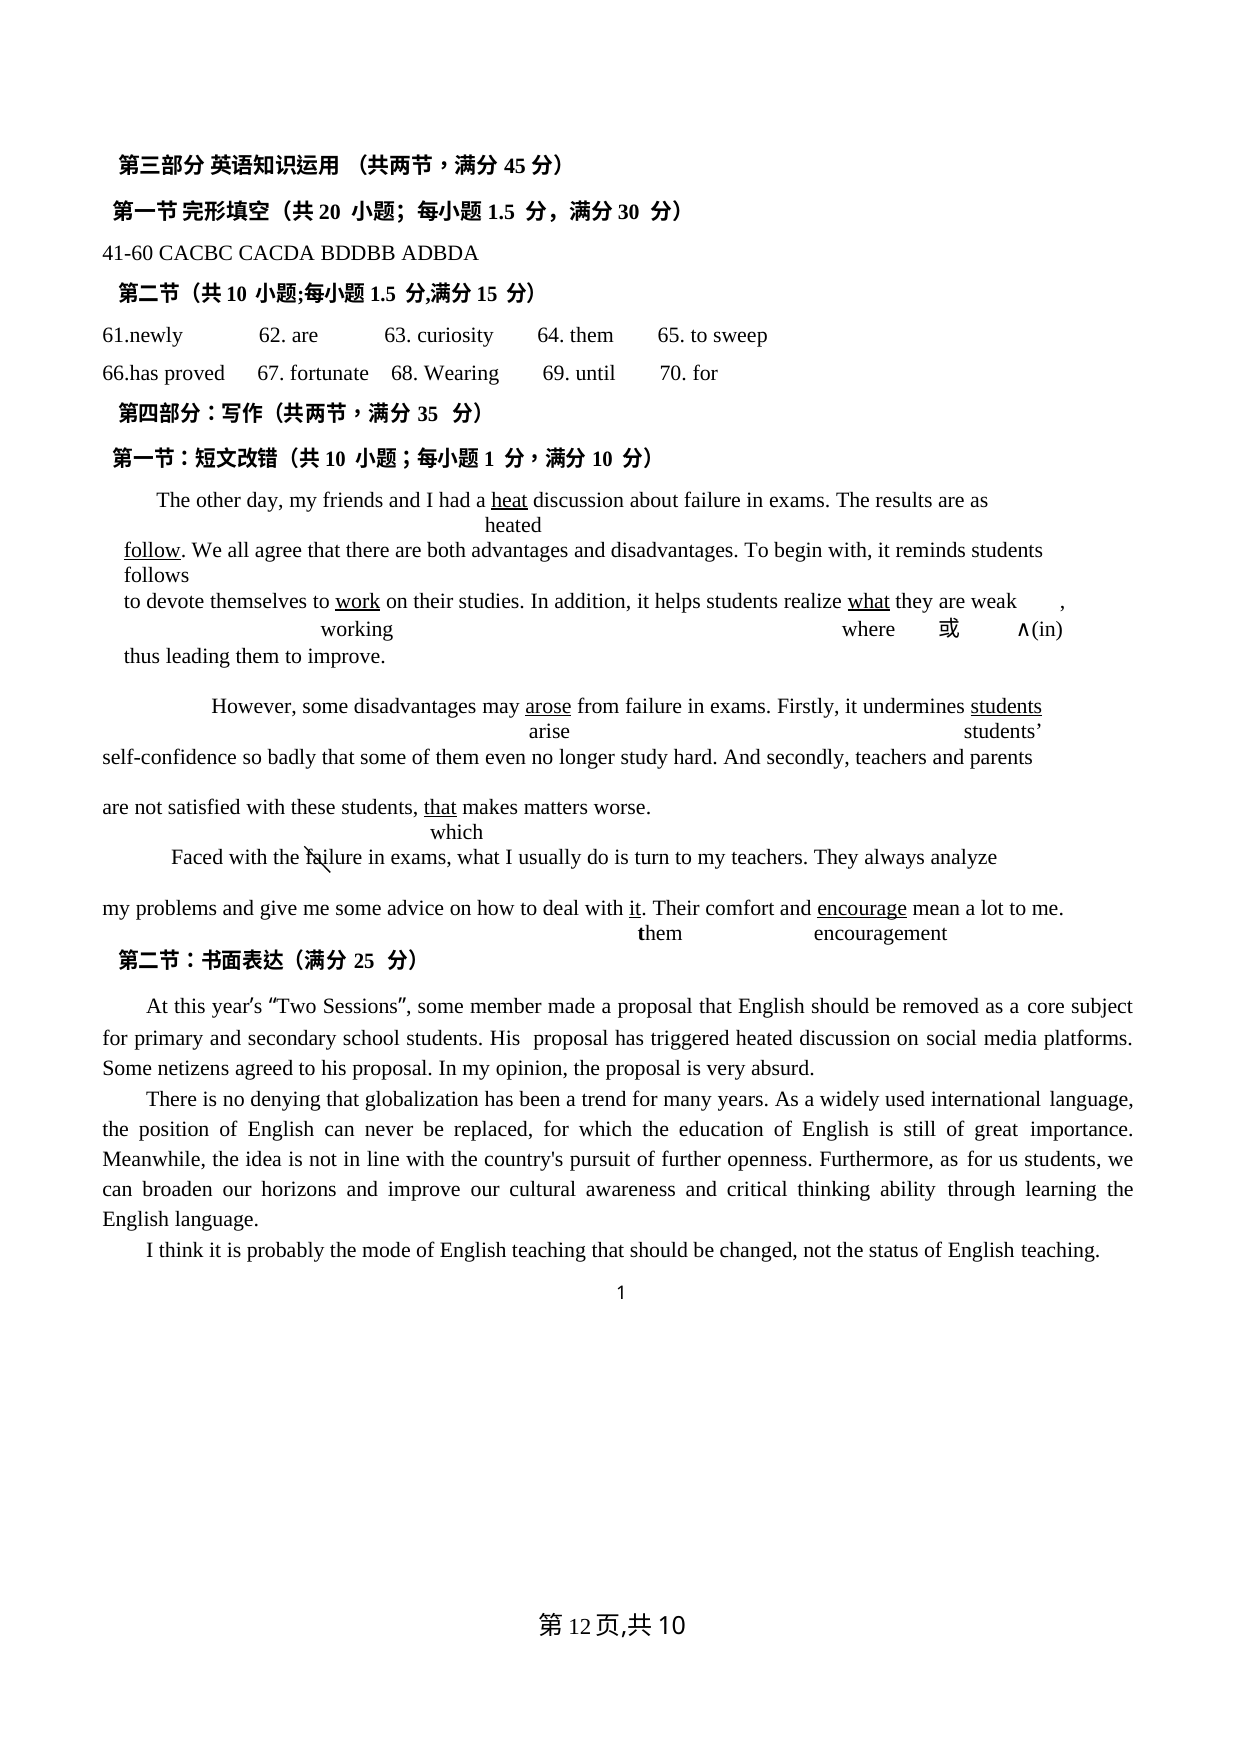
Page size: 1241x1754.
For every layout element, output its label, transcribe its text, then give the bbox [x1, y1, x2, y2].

text 第一节：短文改错（共 10 小题；每小题 1 分，满分 10 分） [112, 443, 1144, 472]
text The other day, my friends and I had a heat discussion about failure in exams. The results are as [156, 487, 1144, 512]
text There is no denying that globalization has been a trend for many years. As a widely used international language, the position of English can never be replaced, for which the education of English is still of great importance. Meanwhile, the idea is not in line with the country's pursuit of further openness. Furthermore, as for us students, we can broaden our horizons and improve our cultural awareness and critical thinking ability through learning the English language. [102, 1086, 1134, 1232]
text self-confidence so badly that some of them even no longer study hard. And secondly, teachers and parents [102, 744, 1144, 769]
text arise students’ [102, 718, 1042, 744]
text my problems and give me some advice on how to deal with it. Their comfort and encourage mean a lot to me. [102, 895, 1144, 920]
text to devote themselves to work on their studies. In addition, it helps students realize what they are weak , working where 或 ∧(in) [123, 588, 1124, 643]
subtitle 第二节：书面表达（满分 25 分） [118, 945, 1144, 975]
text 41-60 CACBC CACDA BDDBB ADBDA [102, 240, 1144, 266]
subtitle 第三部分 英语知识运用 （共两节，满分 45 分） [118, 150, 1144, 180]
text 1 [102, 1279, 1140, 1305]
text Faced with the failure in exams, what I usually do is turn to my teachers. They always analyze [171, 844, 1144, 870]
text follow. We all agree that there are both advantages and disadvantages. To begin with, it reminds students follows [123, 537, 1101, 588]
subtitle 第二节（共 10 小题;每小题 1.5 分,满分 15 分） [118, 278, 1144, 308]
text 66.has proved 67. fortunate 68. Wearing 69. until 70. for [102, 360, 1144, 385]
text At this year’s “Two Sessions”, some member made a proposal that English should be removed as a core subject for primary and secondary school students. His proposal has triggered heated discussion on social media platforms. Some netizens agreed to his proposal. In my opinion, the proposal is very absurd. [102, 990, 1133, 1080]
text I think it is probably the mode of English teaching that should be changed, not the status of English teaching. [102, 1237, 1132, 1262]
text them encouragement [637, 920, 1144, 945]
text However, some disadvantages may arose from failure in exams. Firstly, it undermines students [102, 693, 1042, 718]
subtitle 第四部分：写作（共两节，满分 35 分） [118, 398, 1144, 428]
text which [430, 819, 1144, 844]
text are not satisfied with these students, that makes matters worse. [102, 794, 1144, 819]
text 第一节 完形填空（共 20 小题；每小题 1.5 分，满分 30 分） [112, 194, 1144, 226]
text 61.newly 62. are 63. curiosity 64. them 65. to sweep [102, 322, 1144, 348]
text heated [484, 512, 1144, 537]
text thus leading them to improve. [123, 643, 1144, 668]
